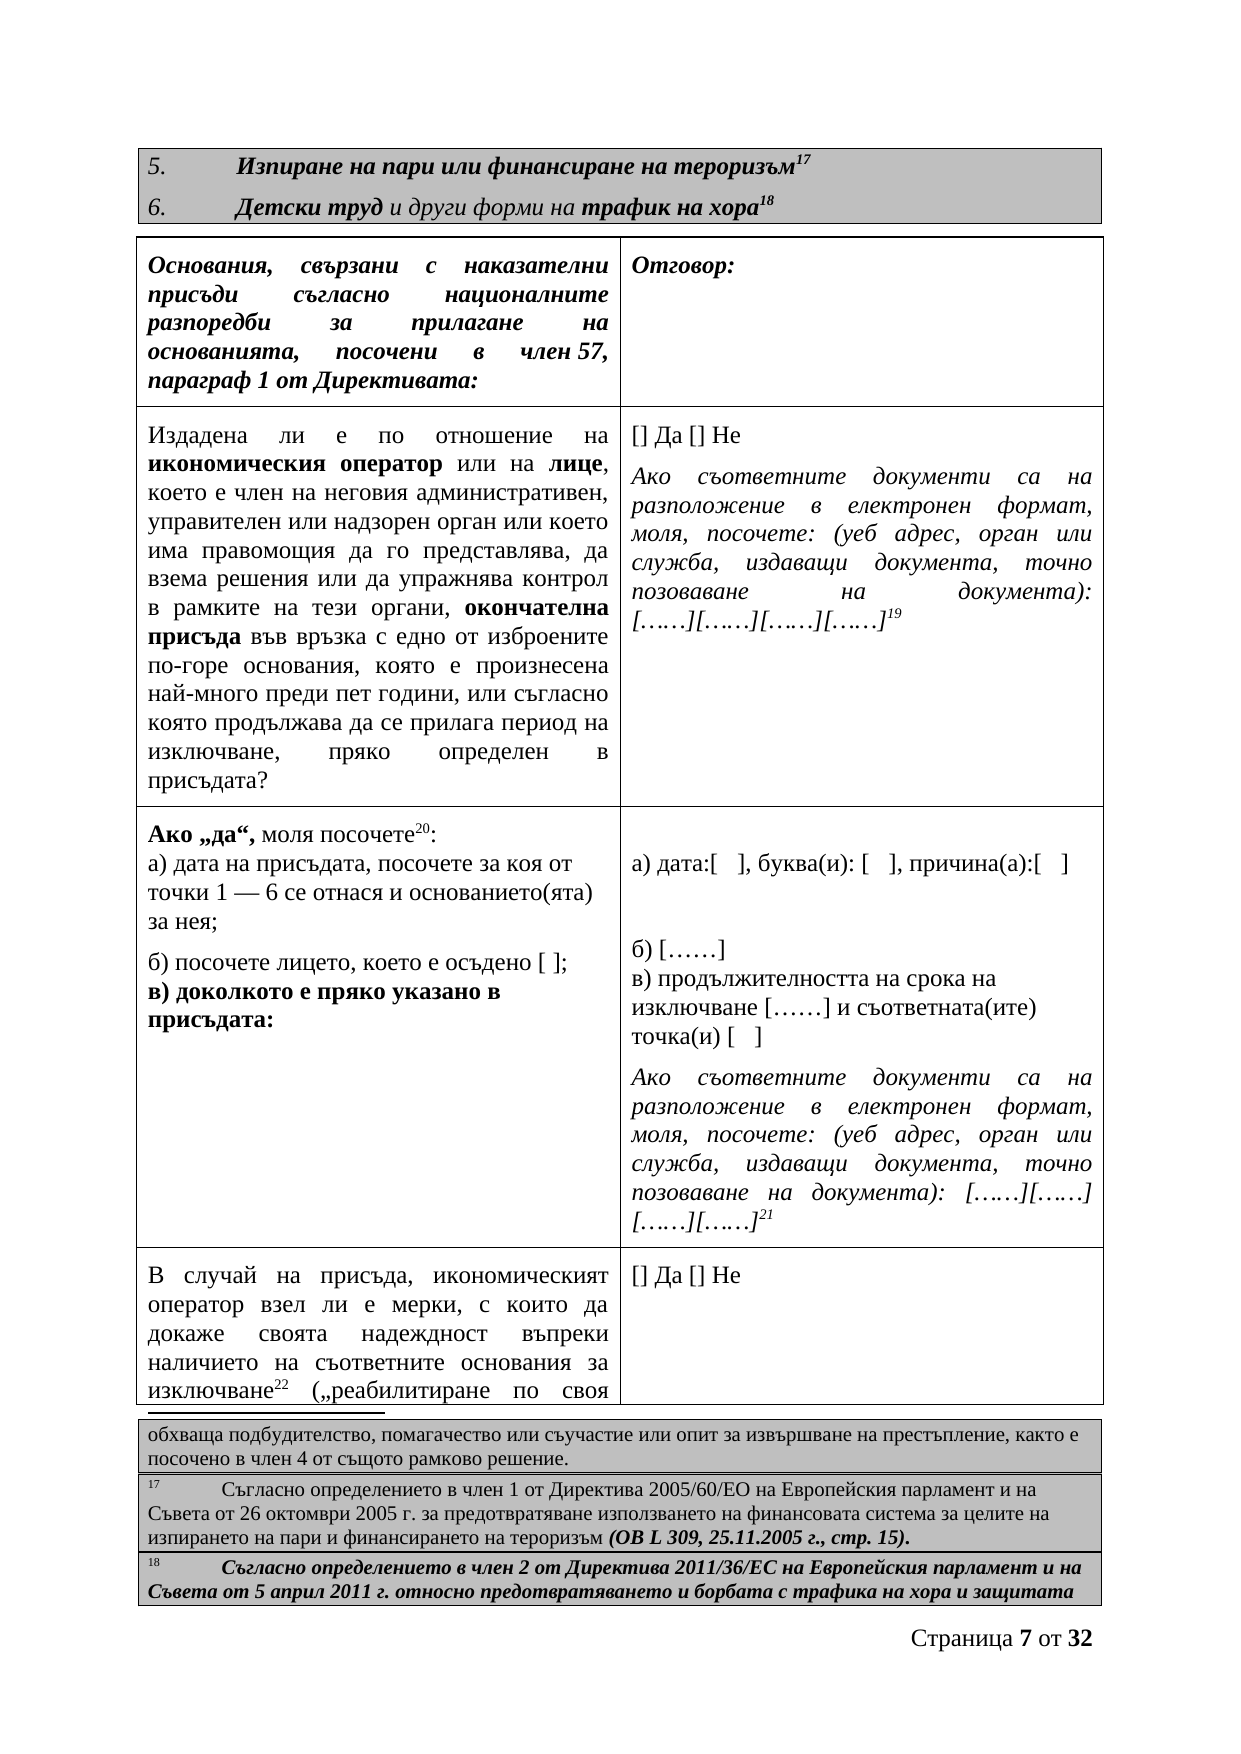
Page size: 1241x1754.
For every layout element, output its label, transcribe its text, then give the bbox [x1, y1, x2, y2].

table_header Основания, свързани с наказателни присъди съгласно националните разпоредби за прилагане на основанията, посочени в член 57, параграф 1 от Директивата: [137, 238, 620, 406]
table_cell Ако „да“, моля посочете: а) дата на присъдата, посочете за коя от точки 1 — 6 се отнася и основанието(ята) за нея; б) посочете лицето, което е осъдено [ ]; в) доколкото е пряко указано в присъдата: [137, 807, 620, 1247]
table_cell [] Да [] Не [621, 1248, 1103, 1404]
list Детски труд и други форми на трафик на хора [139, 189, 1101, 223]
table_cell Издадена ли е по отношение на икономическия оператор или на лице, което е член на неговия административен, управителен или надзорен орган или което има правомощия да го представлява, да взема решения или да упражнява контрол в рамките на тези органи, окончателна присъда във връзка с едно от изброените по-горе основания, която е произнесена най-много преди пет години, или съгласно която продължава да се прилага период на изключване, пряко определен в присъдата? [137, 407, 620, 806]
list Изпиране на пари или финансиране на тероризъм [139, 149, 1101, 179]
table_header Отговор: [621, 238, 1103, 406]
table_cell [137, 1248, 620, 1404]
table_cell a) дата:[ ], буква(и): [ ], причина(а):[ ] б) [……] в) продължителността на срока на изключване [……] и съответната(ите) точка(и) [ ] Ако съответните документи са на разположение в електронен формат, моля, посочете: (уеб адрес, орган или служба, издаващи документа, точно позоваване на документа): [……][……][……][……] [621, 807, 1103, 1247]
table_cell [] Да [] Не Ако съответните документи са на разположение в електронен формат, моля, посочете: (уеб адрес, орган или служба, издаващи документа, точно позоваване на документа): [……][……][……][……] [621, 407, 1103, 806]
